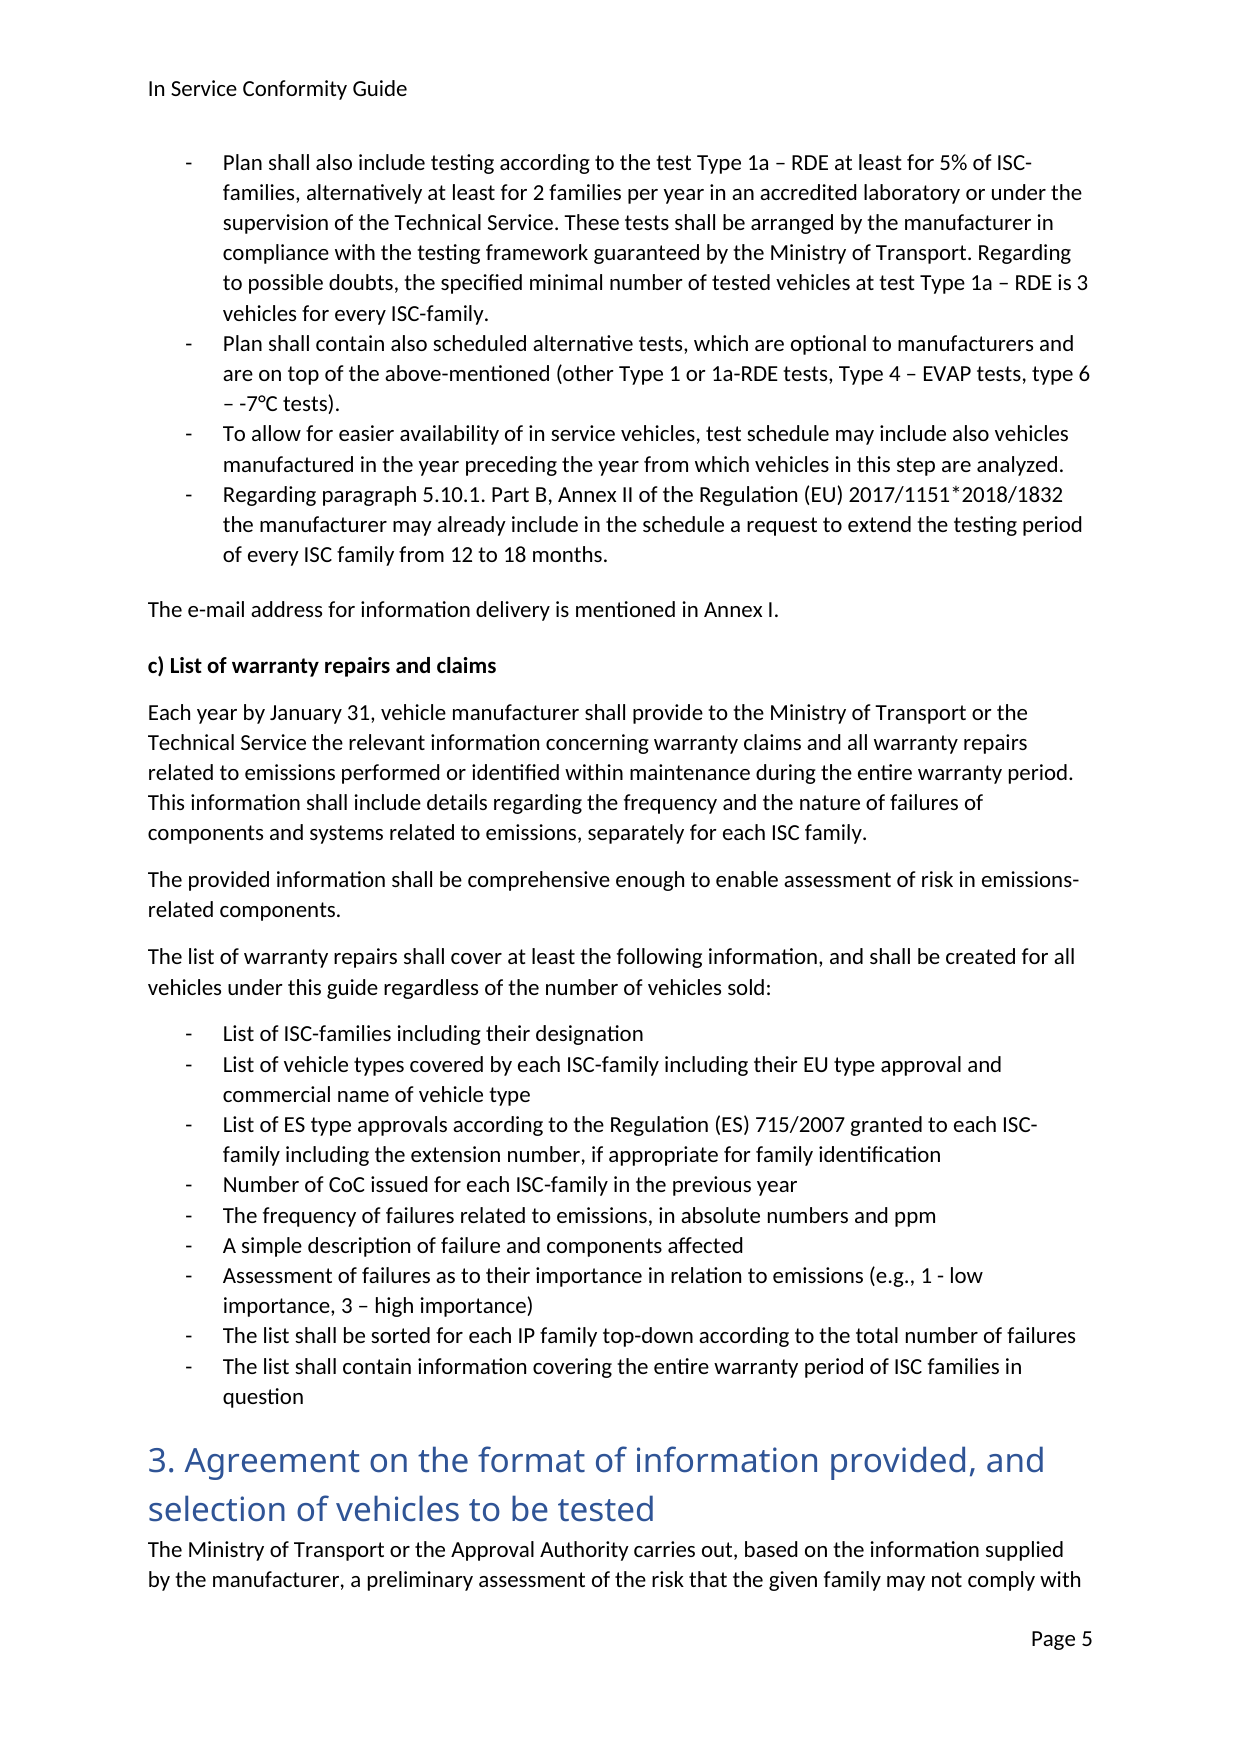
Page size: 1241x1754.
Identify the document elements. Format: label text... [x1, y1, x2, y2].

text The list of warranty repairs shall cover at least the following information, and shall be created for all vehicles under this guide regardless of the number of vehicles sold: [148, 942, 1093, 1001]
list A simple description of failure and components affected [185, 1231, 1093, 1259]
list Assessment of failures as to their importance in relation to emissions (e.g., 1 - low importance, 3 – high importance) [185, 1261, 1093, 1319]
list Number of CoC issued for each ISC-family in the previous year [185, 1171, 1093, 1198]
text The provided information shall be comprehensive enough to enable assessment of risk in emissions-related components. [148, 865, 1093, 923]
list List of ISC-families including their designation [185, 1019, 1093, 1047]
subtitle 3. Agreement on the format of information provided, and selection of vehicles to be tested [148, 1437, 1093, 1532]
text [148, 1535, 1093, 1593]
list To allow for easier availability of in service vehicles, test schedule may include also vehicles manufactured in the year preceding the year from which vehicles in this step are analyzed. [185, 419, 1093, 478]
list The frequency of failures related to emissions, in absolute numbers and ppm [185, 1201, 1093, 1229]
list Plan shall contain also scheduled alternative tests, which are optional to manufacturers and are on top of the above-mentioned (other Type 1 or 1a-RDE tests, Type 4 – EVAP tests, type 6 – -7°C tests). [185, 329, 1093, 417]
list The list shall be sorted for each IP family top-down according to the total number of failures [185, 1322, 1093, 1349]
list List of ES type approvals according to the Regulation (ES) 715/2007 granted to each ISC-family including the extension number, if appropriate for family identification [185, 1110, 1093, 1168]
list List of vehicle types covered by each ISC-family including their EU type approval and commercial name of vehicle type [185, 1050, 1093, 1108]
text Each year by January 31, vehicle manufacturer shall provide to the Ministry of Transport or the Technical Service the relevant information concerning warranty claims and all warranty repairs related to emissions performed or identified within maintenance during the entire warranty period. This information shall include details regarding the frequency and the nature of failures of components and systems related to emissions, separately for each ISC family. [148, 698, 1093, 846]
list The list shall contain information covering the entire warranty period of ISC families in question [185, 1352, 1093, 1410]
list Regarding paragraph 5.10.1. Part B, Annex II of the Regulation (EU) 2017/1151*2018/1832 the manufacturer may already include in the schedule a request to extend the testing period of every ISC family from 12 to 18 months. [185, 480, 1093, 568]
text c) List of warranty repairs and claims [148, 651, 1093, 679]
list Plan shall also include testing according to the test Type 1a – RDE at least for 5% of ISC-families, alternatively at least for 2 families per year in an accredited laboratory or under the supervision of the Technical Service. These tests shall be arranged by the manufacturer in compliance with the testing framework guaranteed by the Ministry of Transport. Regarding to possible doubts, the specified minimal number of tested vehicles at test Type 1a – RDE is 3 vehicles for every ISC-family. [185, 148, 1093, 327]
text The e-mail address for information delivery is mentioned in Annex I. [148, 596, 1093, 623]
